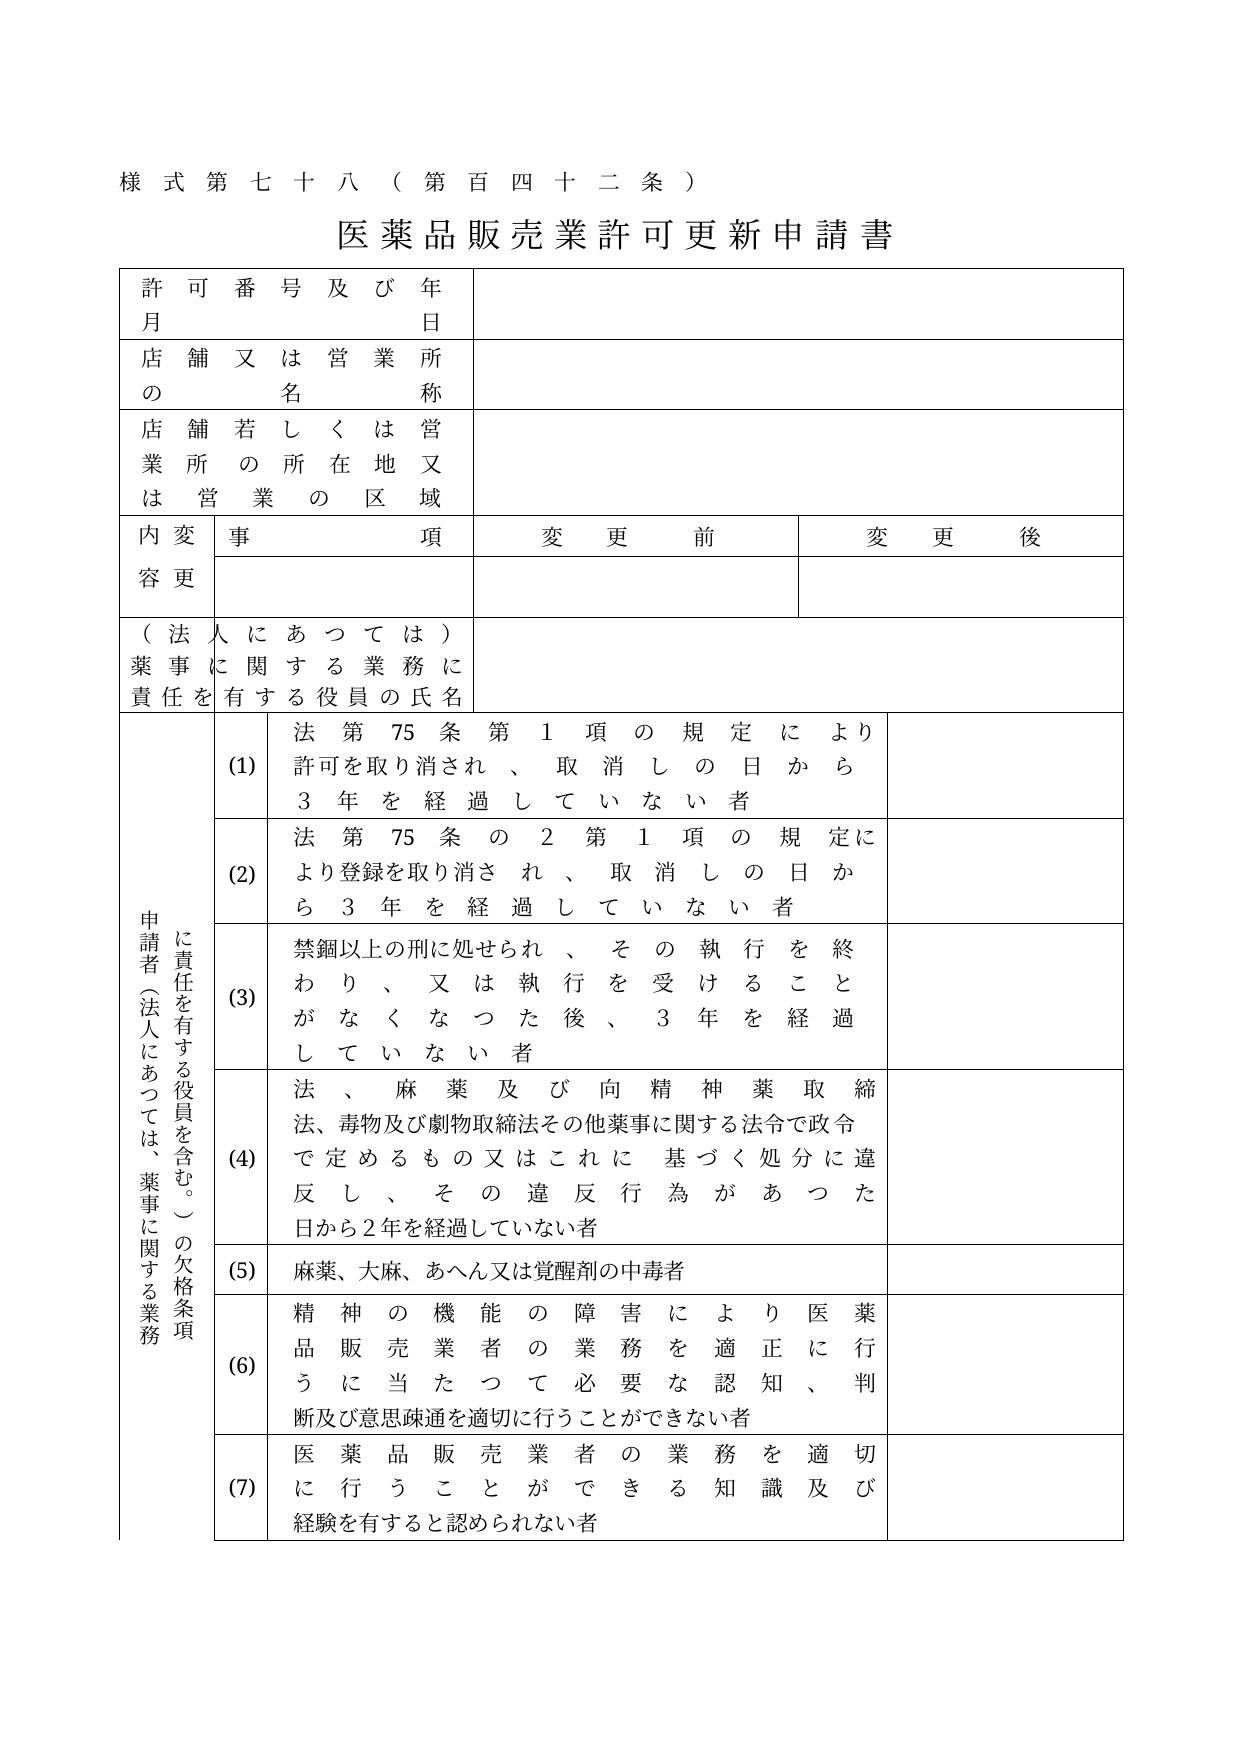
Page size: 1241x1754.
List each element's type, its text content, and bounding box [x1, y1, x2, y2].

text 医薬品販売業許可更新申請書 [119, 198, 1121, 268]
table_cell (2) [215, 819, 267, 923]
table_cell (3) [215, 924, 267, 1069]
table_cell 店舗若しくは営業所の所在地又は営業の区域 [120, 410, 473, 515]
table_cell 禁錮以上の刑に処せられ、その執行を終わり、又は執行を受けることがなくなつた後、３年を経過していない者 [268, 924, 887, 1069]
table_cell 事項 [215, 516, 473, 556]
table_cell [888, 819, 1123, 923]
table_cell [888, 924, 1123, 1069]
table_cell [888, 1245, 1123, 1294]
table_cell [888, 1070, 1123, 1244]
table_cell [888, 713, 1123, 817]
table_cell (4) [215, 1070, 267, 1244]
table_cell 法第75条第１項の規定により許可を取り消され、取消しの日から３年を経過していない者 [268, 713, 887, 817]
table_cell （法人にあつては） 薬事に関する業務に 責任を有する役員の氏名 [120, 618, 214, 712]
table_cell (1) [215, 713, 267, 817]
table_cell [888, 1295, 1123, 1434]
table_cell 変更内容 [120, 516, 214, 617]
table_cell に責任を有する役員を含む。）の欠格条項 申請者（法人にあつては、薬事に関する業務 [120, 713, 214, 1539]
table_header 許可番号及び年月日 [120, 269, 473, 339]
table_cell 変更後 [799, 516, 1123, 556]
table_cell （法人にあつては） 薬事に関する業務に 責任を有する役員の氏名 [215, 618, 473, 712]
table_cell 法、麻薬及び向精神薬取締法、毒物及び劇物取締法その他薬事に関する法令で政令で定めるもの又はこれに基づく処分に違反し、その違反行為があつた日から２年を経過していない者 [268, 1070, 887, 1244]
table_cell [474, 410, 1123, 515]
table_cell [799, 557, 1123, 617]
table_cell [474, 618, 1123, 712]
table_cell 店舗又は営業所の名称 [120, 340, 473, 409]
table_cell 麻薬、大麻、あへん又は覚醒剤の中毒者 [268, 1245, 887, 1294]
table_cell (5) [215, 1245, 267, 1294]
table_cell [474, 557, 798, 617]
text 様式第七十八（第百四十二条） [119, 164, 1121, 198]
table_header [474, 269, 1123, 339]
table_cell (6) [215, 1295, 267, 1434]
table_cell 医薬品販売業者の業務を適切に行うことができる知識及び経験を有すると認められない者 [268, 1435, 887, 1539]
table_cell 法第75条の２第１項の規定により登録を取り消され、取消しの日から３年を経過していない者 [268, 819, 887, 923]
table_cell [474, 340, 1123, 409]
table_cell 精神の機能の障害により医薬品販売業者の業務を適正に行うに当たつて必要な認知、判断及び意思疎通を適切に行うことができない者 [268, 1295, 887, 1434]
table_cell (7) [215, 1435, 267, 1539]
table_cell [215, 557, 473, 617]
table_cell 変更前 [474, 516, 798, 556]
table_cell [888, 1435, 1123, 1539]
